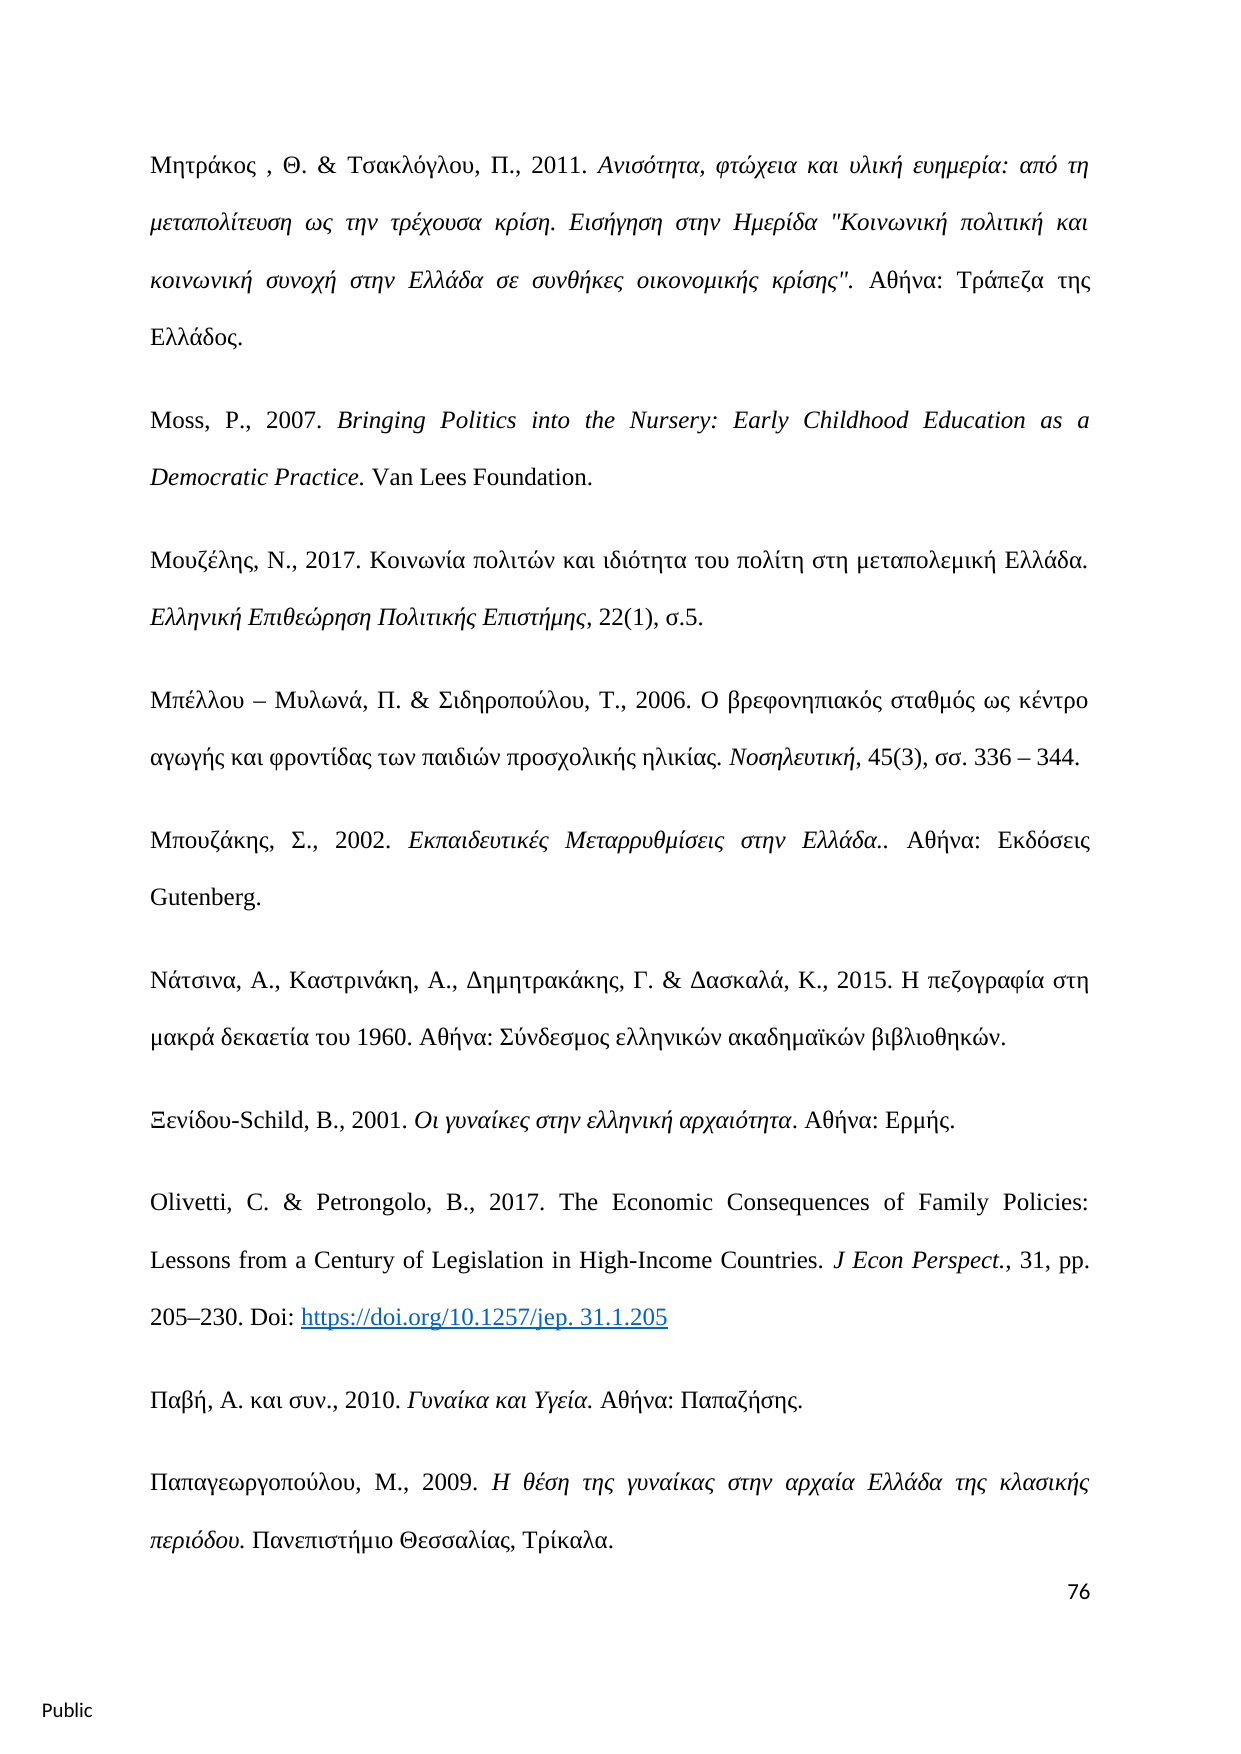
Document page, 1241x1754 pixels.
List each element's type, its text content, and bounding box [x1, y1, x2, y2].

text Παβή, Α. και συν., 2010. Γυναίκα και Υγεία. Αθήνα: Παπαζήσης. [150, 1385, 1090, 1414]
text Olivetti, C. & Petrongolo, B., 2017. The Economic Consequences of Family Policies: Lessons from a Century of Legislation in High-Income Countries. J Econ Perspect., 31, pp. 205–230. Doi: https://doi.org/10.1257/jep. 31.1.205 [150, 1187, 1090, 1331]
text Μουζέλης, Ν., 2017. Κοινωνία πολιτών και ιδιότητα του πολίτη στη μεταπολεμική Ελλάδα. Ελληνική Επιθεώρηση Πολιτικής Επιστήμης, 22(1), σ.5. [150, 545, 1090, 631]
text Παπαγεωργοπούλου, Μ., 2009. Η θέση της γυναίκας στην αρχαία Ελλάδα της κλασικής περιόδου. Πανεπιστήμιο Θεσσαλίας, Τρίκαλα. [150, 1467, 1090, 1554]
text Μπουζάκης, Σ., 2002. Εκπαιδευτικές Μεταρρυθμίσεις στην Ελλάδα.. Αθήνα: Εκδόσεις Gutenberg. [150, 825, 1090, 911]
text Μητράκος , Θ. & Τσακλόγλου, Π., 2011. Ανισότητα, φτώχεια και υλική ευημερία: από τη μεταπολίτευση ως την τρέχουσα κρίση. Εισήγηση στην Ημερίδα "Κοινωνική πολιτική και κοινωνική συνοχή στην Ελλάδα σε συνθήκες οικονομικής κρίσης". Αθήνα: Τράπεζα της Ελλάδος. [150, 150, 1090, 351]
text Μπέλλου – Μυλωνά, Π. & Σιδηροπούλου, Τ., 2006. Ο βρεφονηπιακός σταθμός ως κέντρο αγωγής και φροντίδας των παιδιών προσχολικής ηλικίας. Νοσηλευτική, 45(3), σσ. 336 – 344. [150, 685, 1090, 771]
text Νάτσινα, Α., Καστρινάκη, Α., Δημητρακάκης, Γ. & Δασκαλά, Κ., 2015. Η πεζογραφία στη μακρά δεκαετία του 1960. Αθήνα: Σύνδεσμος ελληνικών ακαδημαϊκών βιβλιοθηκών. [150, 965, 1090, 1051]
text Ξενίδου-Schild, Β., 2001. Οι γυναίκες στην ελληνική αρχαιότητα. Αθήνα: Ερμής. [150, 1105, 1090, 1134]
text Moss, P., 2007. Bringing Politics into the Nursery: Early Childhood Education as a Democratic Practice. Van Lees Foundation. [150, 405, 1090, 491]
